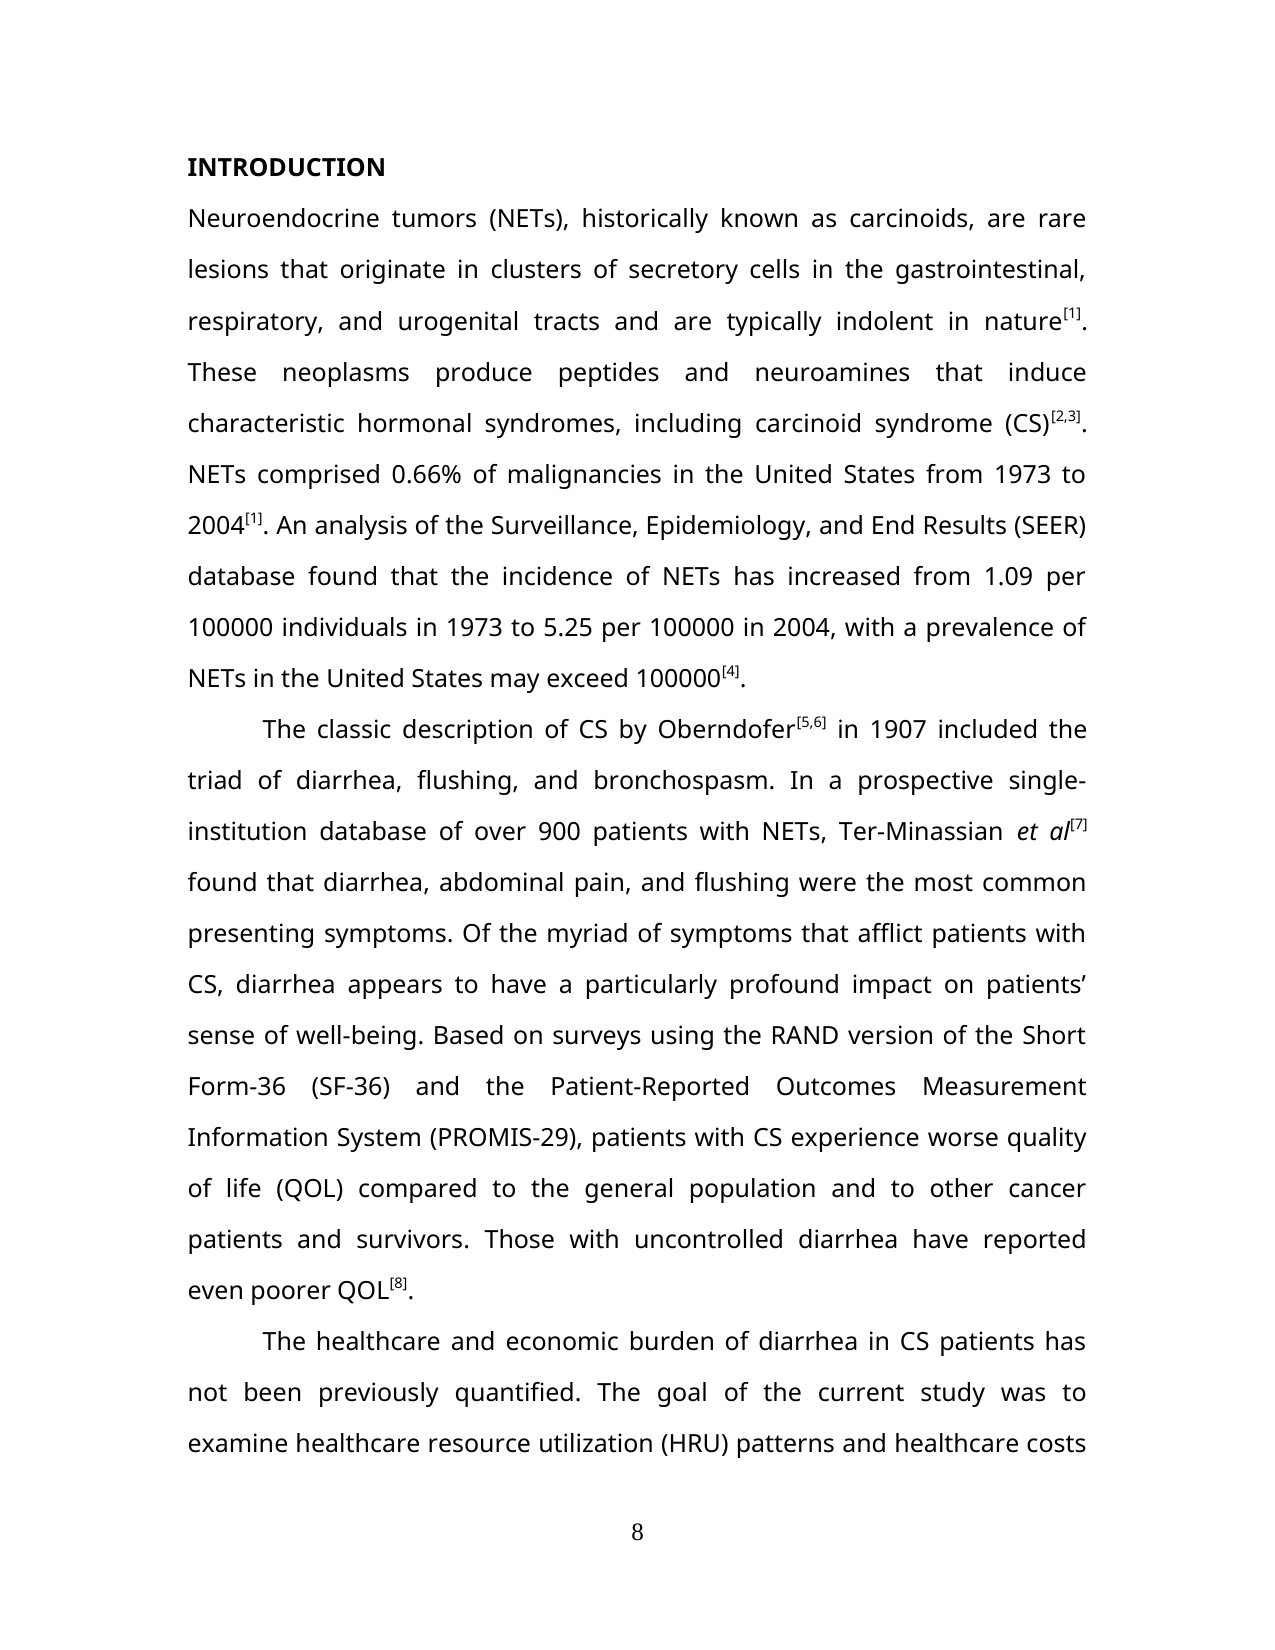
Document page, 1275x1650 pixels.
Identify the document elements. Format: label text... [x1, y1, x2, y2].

text The classic description of CS by Oberndofer[5,6] in 1907 included the triad of diarrhea, flushing, and bronchospasm. In a prospective single-institution database of over 900 patients with NETs, Ter-Minassian et al[7] found that diarrhea, abdominal pain, and flushing were the most common presenting symptoms. Of the myriad of symptoms that afflict patients with CS, diarrhea appears to have a particularly profound impact on patients’ sense of well-being. Based on surveys using the RAND version of the Short Form-36 (SF-36) and the Patient-Reported Outcomes Measurement Information System (PROMIS-29), patients with CS experience worse quality of life (QOL) compared to the general population and to other cancer patients and survivors. Those with uncontrolled diarrhea have reported even poorer QOL[8]. [187, 711, 1087, 1307]
text Neuroendocrine tumors (NETs), historically known as carcinoids, are rare lesions that originate in clusters of secretory cells in the gastrointestinal, respiratory, and urogenital tracts and are typically indolent in nature[1]. These neoplasms produce peptides and neuroamines that induce characteristic hormonal syndromes, including carcinoid syndrome (CS)[2,3]. NETs comprised 0.66% of malignancies in the United States from 1973 to 2004[1]. An analysis of the Surveillance, Epidemiology, and End Results (SEER) database found that the incidence of NETs has increased from 1.09 per 100000 individuals in 1973 to 5.25 per 100000 in 2004, with a prevalence of NETs in the United States may exceed 100000[4]. [187, 201, 1087, 694]
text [187, 1324, 1087, 1460]
text INTRODUCTION [187, 150, 1087, 184]
